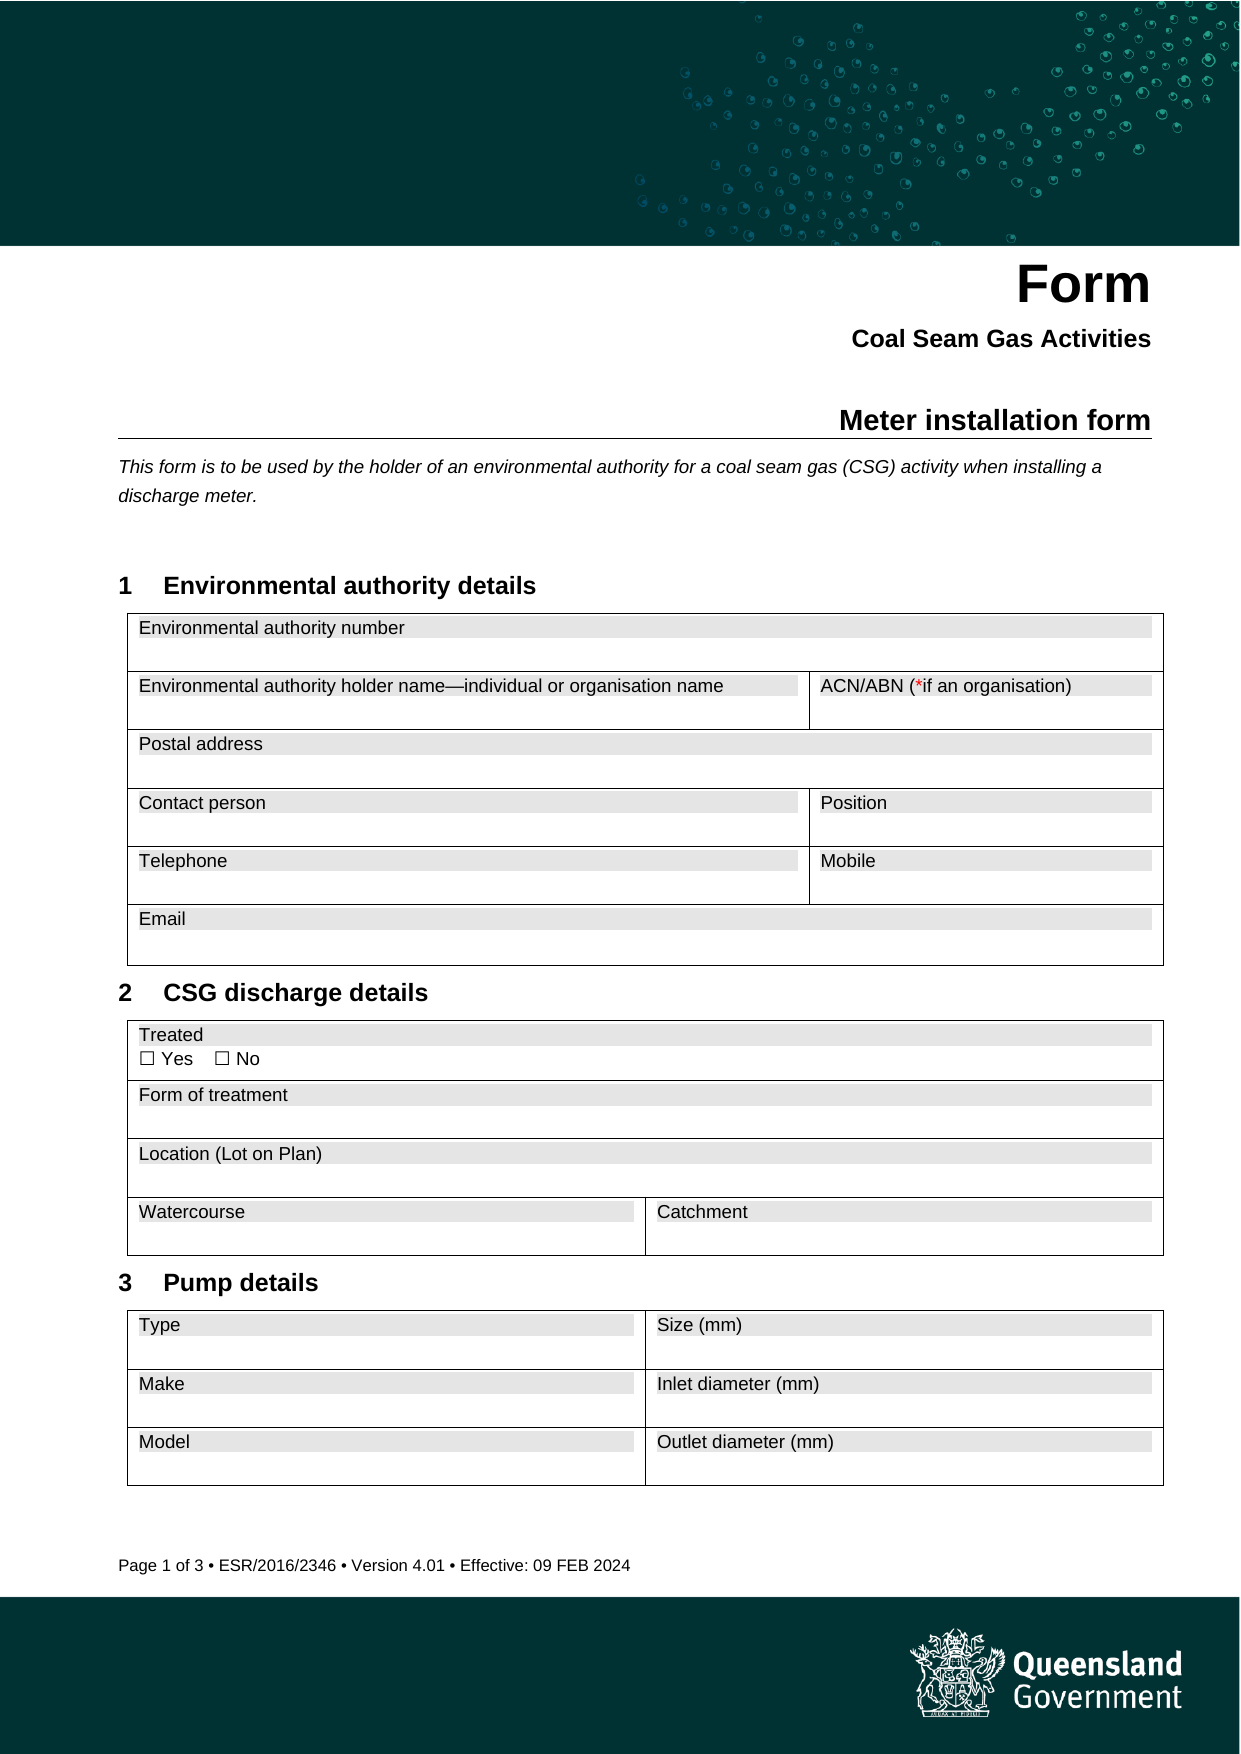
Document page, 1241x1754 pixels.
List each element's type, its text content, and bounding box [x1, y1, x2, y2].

subtitle Environmental authority details [118, 571, 1152, 600]
table_cell Telephone [128, 847, 809, 904]
picture [0, 1, 1240, 1754]
table_cell Inlet diameter (mm) [646, 1370, 1163, 1427]
table_cell Postal address [128, 730, 1163, 787]
table_cell ACN/ABN (*if an organisation) [810, 672, 1163, 729]
table_header Type [128, 1311, 645, 1368]
text Coal Seam Gas Activities [118, 324, 1152, 353]
table_cell Email [128, 905, 1163, 965]
table_header Size (mm) [646, 1311, 1163, 1368]
table_cell Position [810, 789, 1163, 846]
table_cell Make [128, 1370, 645, 1427]
table_cell Mobile [810, 847, 1163, 904]
text Form [118, 251, 1152, 314]
table_header Environmental authority number [128, 614, 1163, 671]
table_cell Location (Lot on Plan) [128, 1139, 1163, 1197]
table_cell Model [128, 1428, 645, 1485]
table_cell Form of treatment [128, 1081, 1163, 1138]
subtitle Pump details [118, 1268, 1152, 1298]
table_header Treated Yes No [128, 1021, 1163, 1080]
table_cell Watercourse [128, 1198, 645, 1255]
table_cell Environmental authority holder name—individual or organisation name [128, 672, 809, 729]
table_cell Contact person [128, 789, 809, 846]
table_cell Catchment [646, 1198, 1163, 1255]
subtitle CSG discharge details [118, 978, 1152, 1008]
title Meter installation form [118, 403, 1152, 438]
table_cell Outlet diameter (mm) [646, 1428, 1163, 1485]
text This form is to be used by the holder of an environmental authority for a coal seam gas (CSG) activity when installing a discharge meter. [118, 450, 1152, 508]
